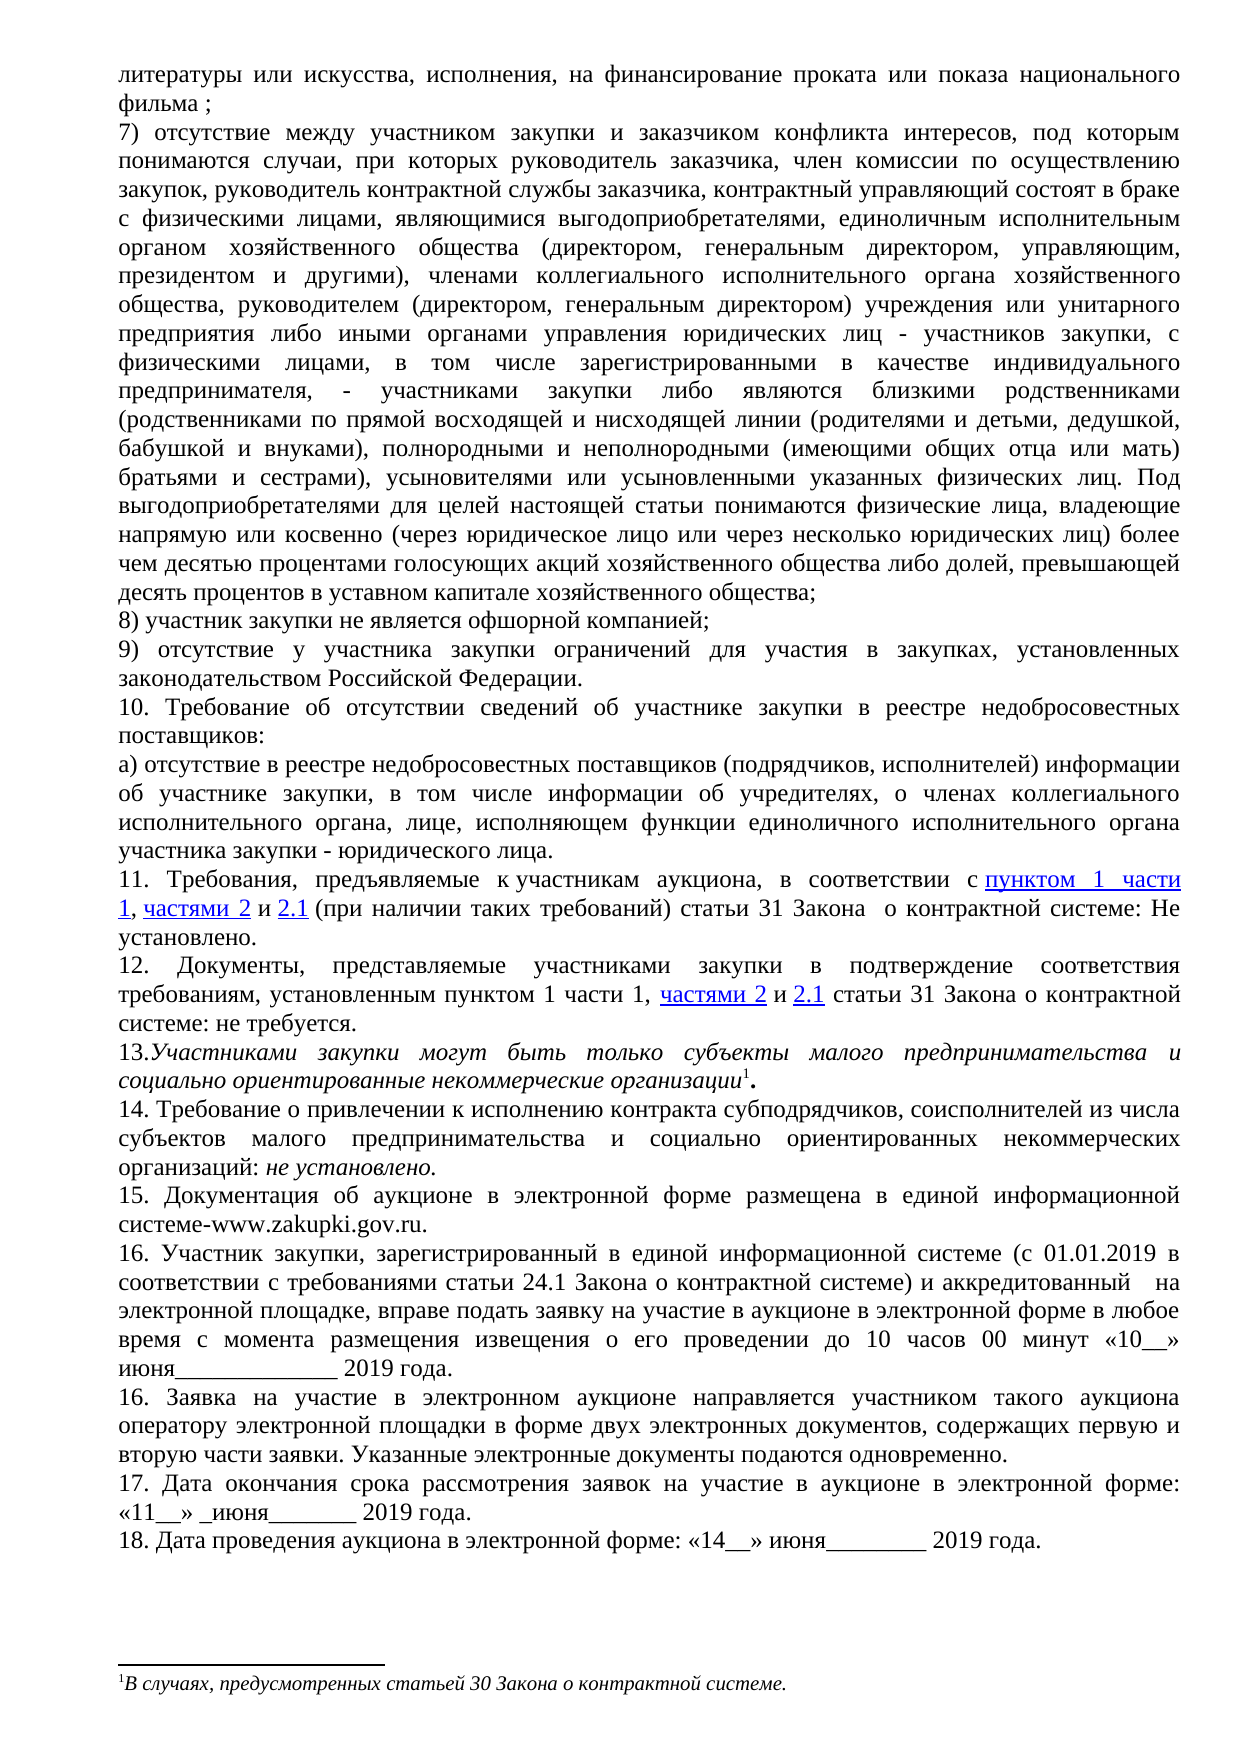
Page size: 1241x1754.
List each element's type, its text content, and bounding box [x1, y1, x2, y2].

text 9) отсутствие у участника закупки ограничений для участия в закупках, установленных законодательством Российской Федерации. [118, 634, 1181, 692]
text 18. Дата проведения аукциона в электронной форме: «14__» июня________ 2019 года. [118, 1525, 1181, 1554]
text а) отсутствие в реестре недобросовестных поставщиков (подрядчиков, исполнителей) информации об участнике закупки, в том числе информации об учредителях, о членах коллегиального исполнительного органа, лице, исполняющем функции единоличного исполнительного органа участника закупки - юридического лица. [118, 749, 1181, 864]
text 8) участник закупки не является офшорной компанией; [118, 605, 1181, 634]
text 15. Документация об аукционе в электронной форме размещена в единой информационной системе-www.zakupki.gov.ru. [118, 1180, 1181, 1238]
text 16. Участник закупки, зарегистрированный в единой информационной системе (с 01.01.2019 в соответствии с требованиями статьи 24.1 Закона о контрактной системе) и аккредитованный на электронной площадке, вправе подать заявку на участие в аукционе в электронной форме в любое время с момента размещения извещения о его проведении до 10 часов 00 минут «10__» июня_____________ 2019 года. [118, 1238, 1181, 1382]
text 17. Дата окончания срока рассмотрения заявок на участие в аукционе в электронной форме: «11__» _июня_______ 2019 года. [118, 1468, 1181, 1525]
text 13.Участниками закупки могут быть только субъекты малого предпринимательства и социально ориентированные некоммерческие организации. [118, 1037, 1181, 1094]
text 10. Требование об отсутствии сведений об участнике закупки в реестре недобросовестных поставщиков: [118, 692, 1181, 749]
text 11. Требования, предъявляемые к участникам аукциона, в соответствии с пунктом 1 части 1, частями 2 и 2.1 (при наличии таких требований) статьи 31 Закона о контрактной системе: Не установлено. [118, 864, 1181, 950]
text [118, 59, 1181, 117]
text 16. Заявка на участие в электронном аукционе направляется участником такого аукциона оператору электронной площадки в форме двух электронных документов, содержащих первую и вторую части заявки. Указанные электронные документы подаются одновременно. [118, 1382, 1181, 1468]
text 14. Требование о привлечении к исполнению контракта субподрядчиков, соисполнителей из числа субъектов малого предпринимательства и социально ориентированных некоммерческих организаций: не установлено. [118, 1094, 1181, 1180]
text 7) отсутствие между участником закупки и заказчиком конфликта интересов, под которым понимаются случаи, при которых руководитель заказчика, член комиссии по осуществлению закупок, руководитель контрактной службы заказчика, контрактный управляющий состоят в браке с физическими лицами, являющимися выгодоприобретателями, единоличным исполнительным органом хозяйственного общества (директором, генеральным директором, управляющим, президентом и другими), членами коллегиального исполнительного органа хозяйственного общества, руководителем (директором, генеральным директором) учреждения или унитарного предприятия либо иными органами управления юридических лиц - участников закупки, с физическими лицами, в том числе зарегистрированными в качестве индивидуального предпринимателя, - участниками закупки либо являются близкими родственниками (родственниками по прямой восходящей и нисходящей линии (родителями и детьми, дедушкой, бабушкой и внуками), полнородными и неполнородными (имеющими общих отца или мать) братьями и сестрами), усыновителями или усыновленными указанных физических лиц. Под выгодоприобретателями для целей настоящей статьи понимаются физические лица, владеющие напрямую или косвенно (через юридическое лицо или через несколько юридических лиц) более чем десятью процентами голосующих акций хозяйственного общества либо долей, превышающей десять процентов в уставном капитале хозяйственного общества; [118, 117, 1181, 605]
text 12. Документы, представляемые участниками закупки в подтверждение соответствия требованиям, установленным пунктом 1 части 1, частями 2 и 2.1 статьи 31 Закона о контрактной системе: не требуется. [118, 950, 1181, 1037]
